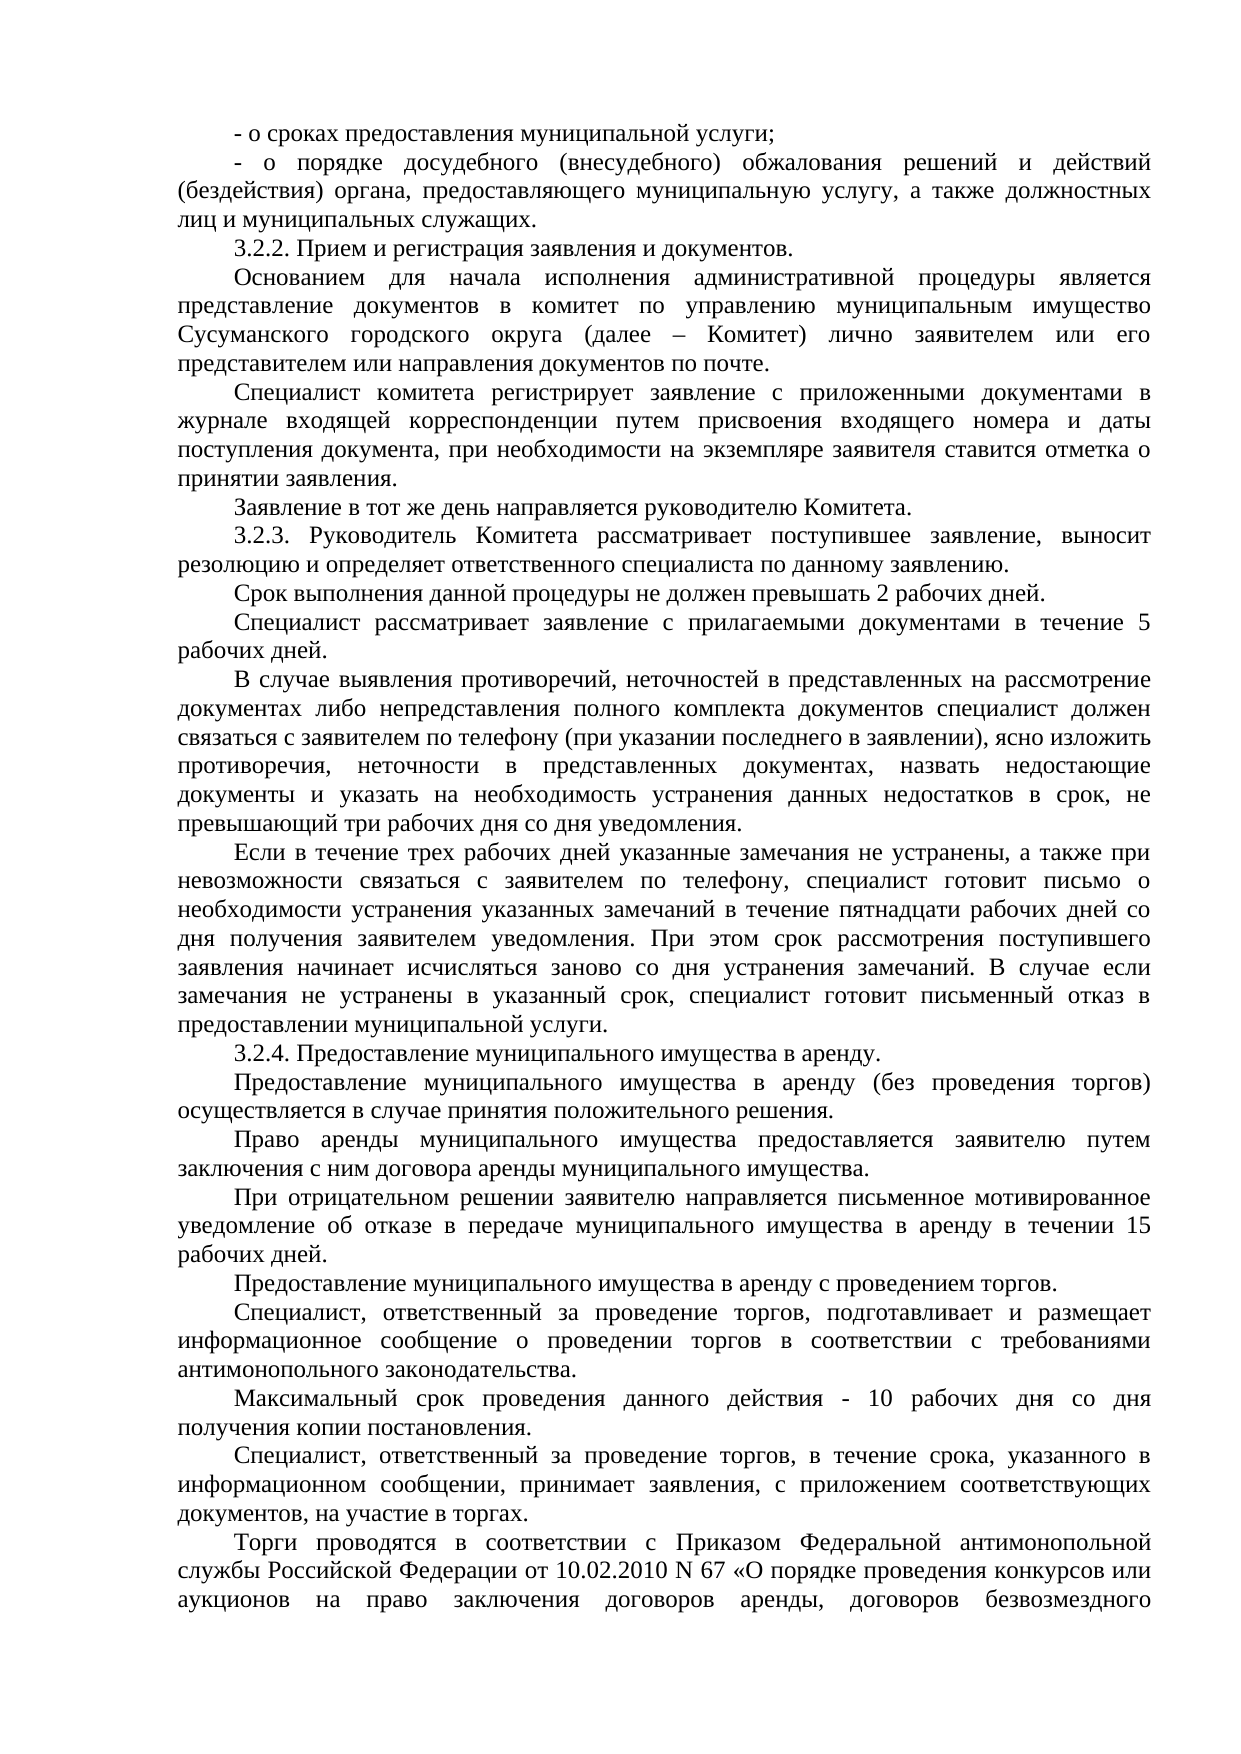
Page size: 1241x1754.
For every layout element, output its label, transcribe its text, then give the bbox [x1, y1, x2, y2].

text Срок выполнения данной процедуры не должен превышать 2 рабочих дней. [177, 578, 1152, 607]
text Специалист, ответственный за проведение торгов, подготавливает и размещает информационное сообщение о проведении торгов в соответствии с требованиями антимонопольного законодательства. [177, 1297, 1152, 1383]
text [177, 1527, 1152, 1613]
text 3.2.3. Руководитель Комитета рассматривает поступившее заявление, выносит резолюцию и определяет ответственного специалиста по данному заявлению. [177, 521, 1152, 578]
text Если в течение трех рабочих дней указанные замечания не устранены, а также при невозможности связаться с заявителем по телефону, специалист готовит письмо о необходимости устранения указанных замечаний в течение пятнадцати рабочих дней со дня получения заявителем уведомления. При этом срок рассмотрения поступившего заявления начинает исчисляться заново со дня устранения замечаний. В случае если замечания не устранены в указанный срок, специалист готовит письменный отказ в предоставлении муниципальной услуги. [177, 837, 1152, 1038]
text Предоставление муниципального имущества в аренду с проведением торгов. [177, 1268, 1152, 1297]
text Специалист, ответственный за проведение торгов, в течение срока, указанного в информационном сообщении, принимает заявления, с приложением соответствующих документов, на участие в торгах. [177, 1441, 1152, 1527]
text Заявление в тот же день направляется руководителю Комитета. [177, 492, 1152, 521]
text Предоставление муниципального имущества в аренду (без проведения торгов) осуществляется в случае принятия положительного решения. [177, 1067, 1152, 1124]
text 3.2.4. Предоставление муниципального имущества в аренду. [177, 1038, 1152, 1067]
text Основанием для начала исполнения административной процедуры является представление документов в комитет по управлению муниципальным имущество Сусуманского городского округа (далее – Комитет) лично заявителем или его представителем или направления документов по почте. [177, 262, 1152, 377]
text - о порядке досудебного (внесудебного) обжалования решений и действий (бездействия) органа, предоставляющего муниципальную услугу, а также должностных лиц и муниципальных служащих. [177, 147, 1152, 233]
text 3.2.2. Прием и регистрация заявления и документов. [177, 233, 1152, 262]
text Максимальный срок проведения данного действия - 10 рабочих дня со дня получения копии постановления. [177, 1383, 1152, 1441]
text Специалист рассматривает заявление с прилагаемыми документами в течение 5 рабочих дней. [177, 607, 1152, 664]
text При отрицательном решении заявителю направляется письменное мотивированное уведомление об отказе в передаче муниципального имущества в аренду в течении 15 рабочих дней. [177, 1182, 1152, 1268]
text Специалист комитета регистрирует заявление с приложенными документами в журнале входящей корреспонденции путем присвоения входящего номера и даты поступления документа, при необходимости на экземпляре заявителя ставится отметка о принятии заявления. [177, 377, 1152, 492]
text Право аренды муниципального имущества предоставляется заявителю путем заключения с ним договора аренды муниципального имущества. [177, 1124, 1152, 1182]
text - о сроках предоставления муниципальной услуги; [177, 118, 1152, 147]
text В случае выявления противоречий, неточностей в представленных на рассмотрение документах либо непредставления полного комплекта документов специалист должен связаться с заявителем по телефону (при указании последнего в заявлении), ясно изложить противоречия, неточности в представленных документах, назвать недостающие документы и указать на необходимость устранения данных недостатков в срок, не превышающий три рабочих дня со дня уведомления. [177, 664, 1152, 837]
